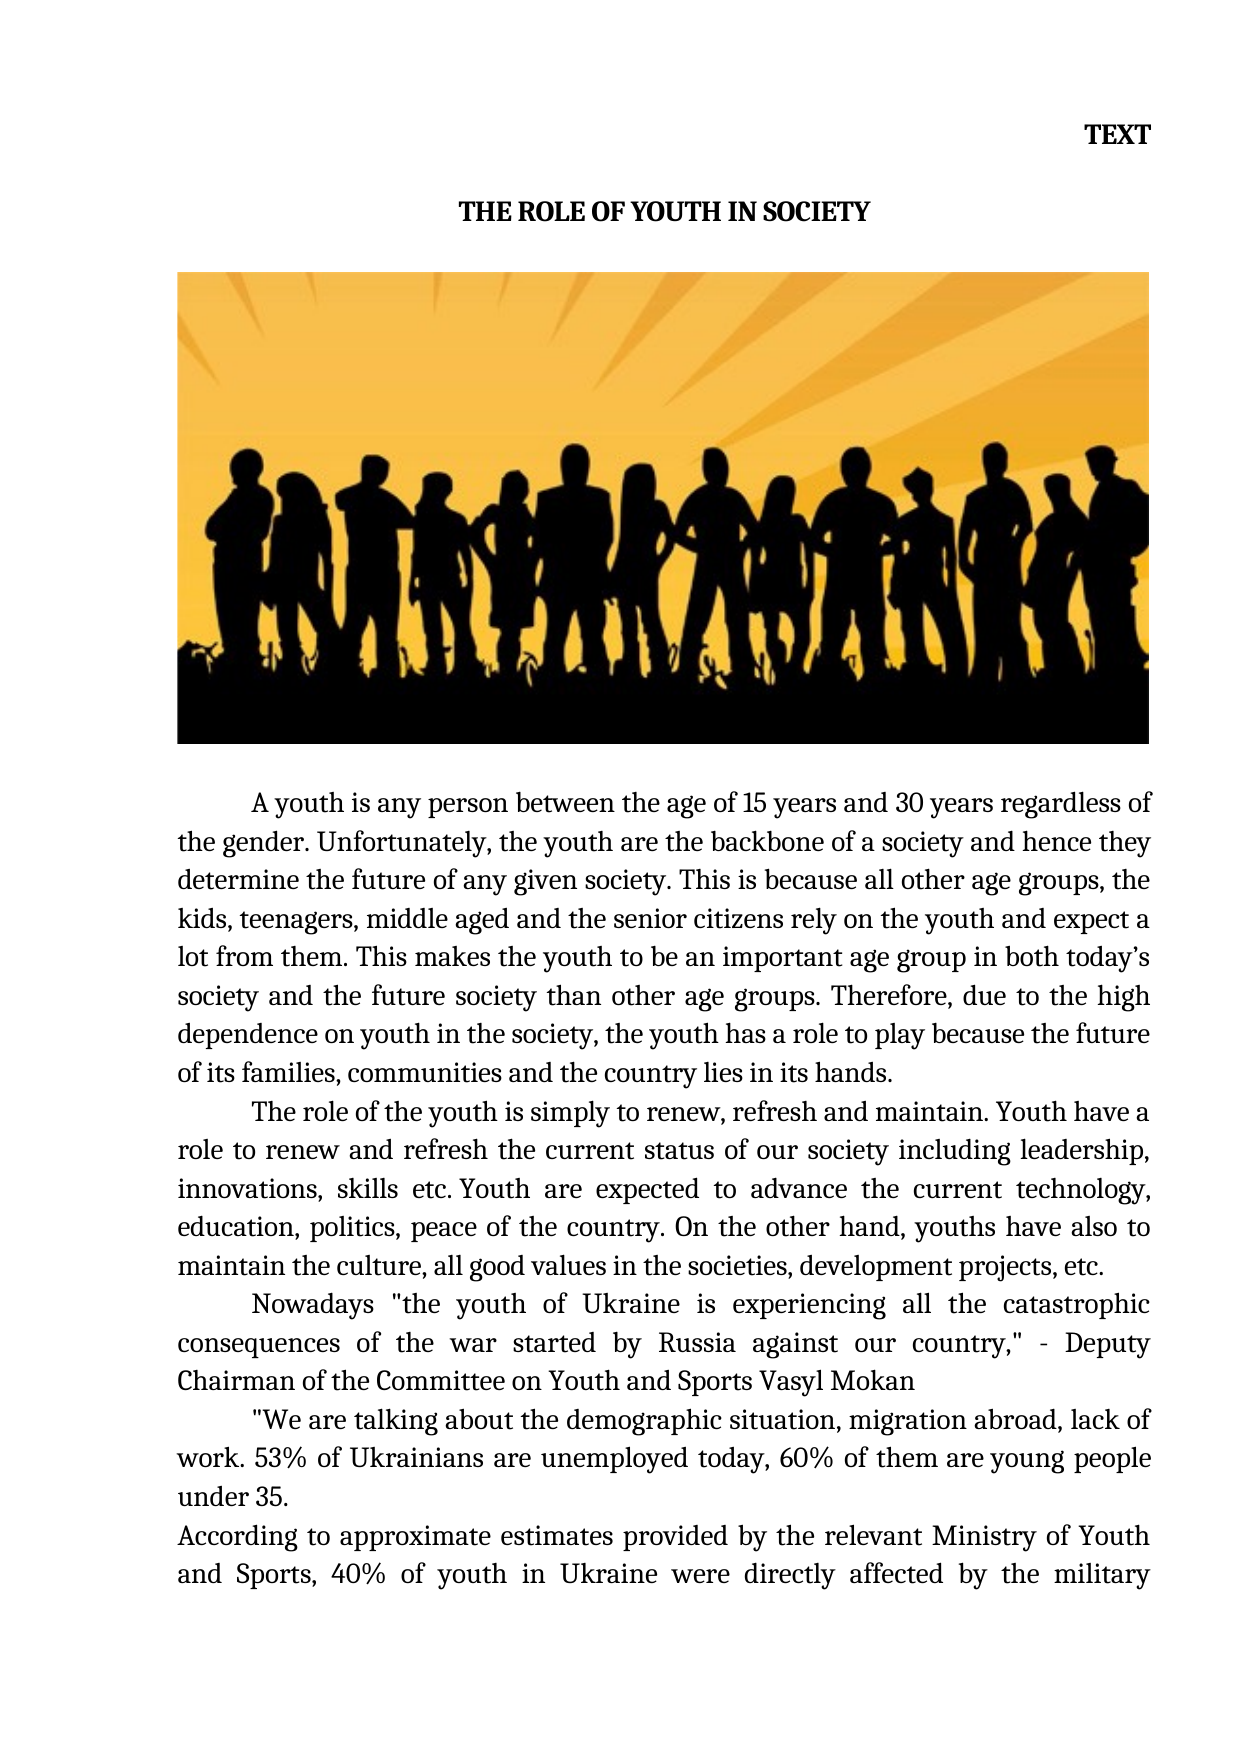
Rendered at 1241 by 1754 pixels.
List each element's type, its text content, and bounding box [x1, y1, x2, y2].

text The role of the youth is simply to renew, refresh and maintain. Youth have a role to renew and refresh the current status of our society including leadership, innovations, skills etc. Youth are expected to advance the current technology, education, politics, peace of the country. On the other hand, youths have also to maintain the culture, all good values in the societies, development projects, etc. [177, 1095, 1152, 1282]
text TEXT [177, 118, 1152, 152]
text THE ROLE OF YOUTH IN SOCIETY [177, 195, 1152, 229]
text A youth is any person between the age of 15 years and 30 years regardless of the gender. Unfortunately, the youth are the backbone of a society and hence they determine the future of any given society. This is because all other age groups, the kids, teenagers, middle aged and the senior citizens rely on the youth and expect a lot from them. This makes the youth to be an important age group in both today’s society and the future society than other age groups. Therefore, due to the high dependence on youth in the society, the youth has a role to play because the future of its families, communities and the country lies in its hands. [177, 786, 1152, 1090]
subtitle Nowadays "the youth of Ukraine is experiencing all the catastrophic consequences of the war started by Russia against our country," - Deputy Chairman of the Committee on Youth and Sports Vasyl Mokan [177, 1287, 1152, 1398]
text "We are talking about the demographic situation, migration abroad, lack of work. 53% of Ukrainians are unemployed today, 60% of them are young people under 35. [177, 1403, 1152, 1514]
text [177, 1519, 1152, 1591]
picture [177, 272, 1149, 744]
